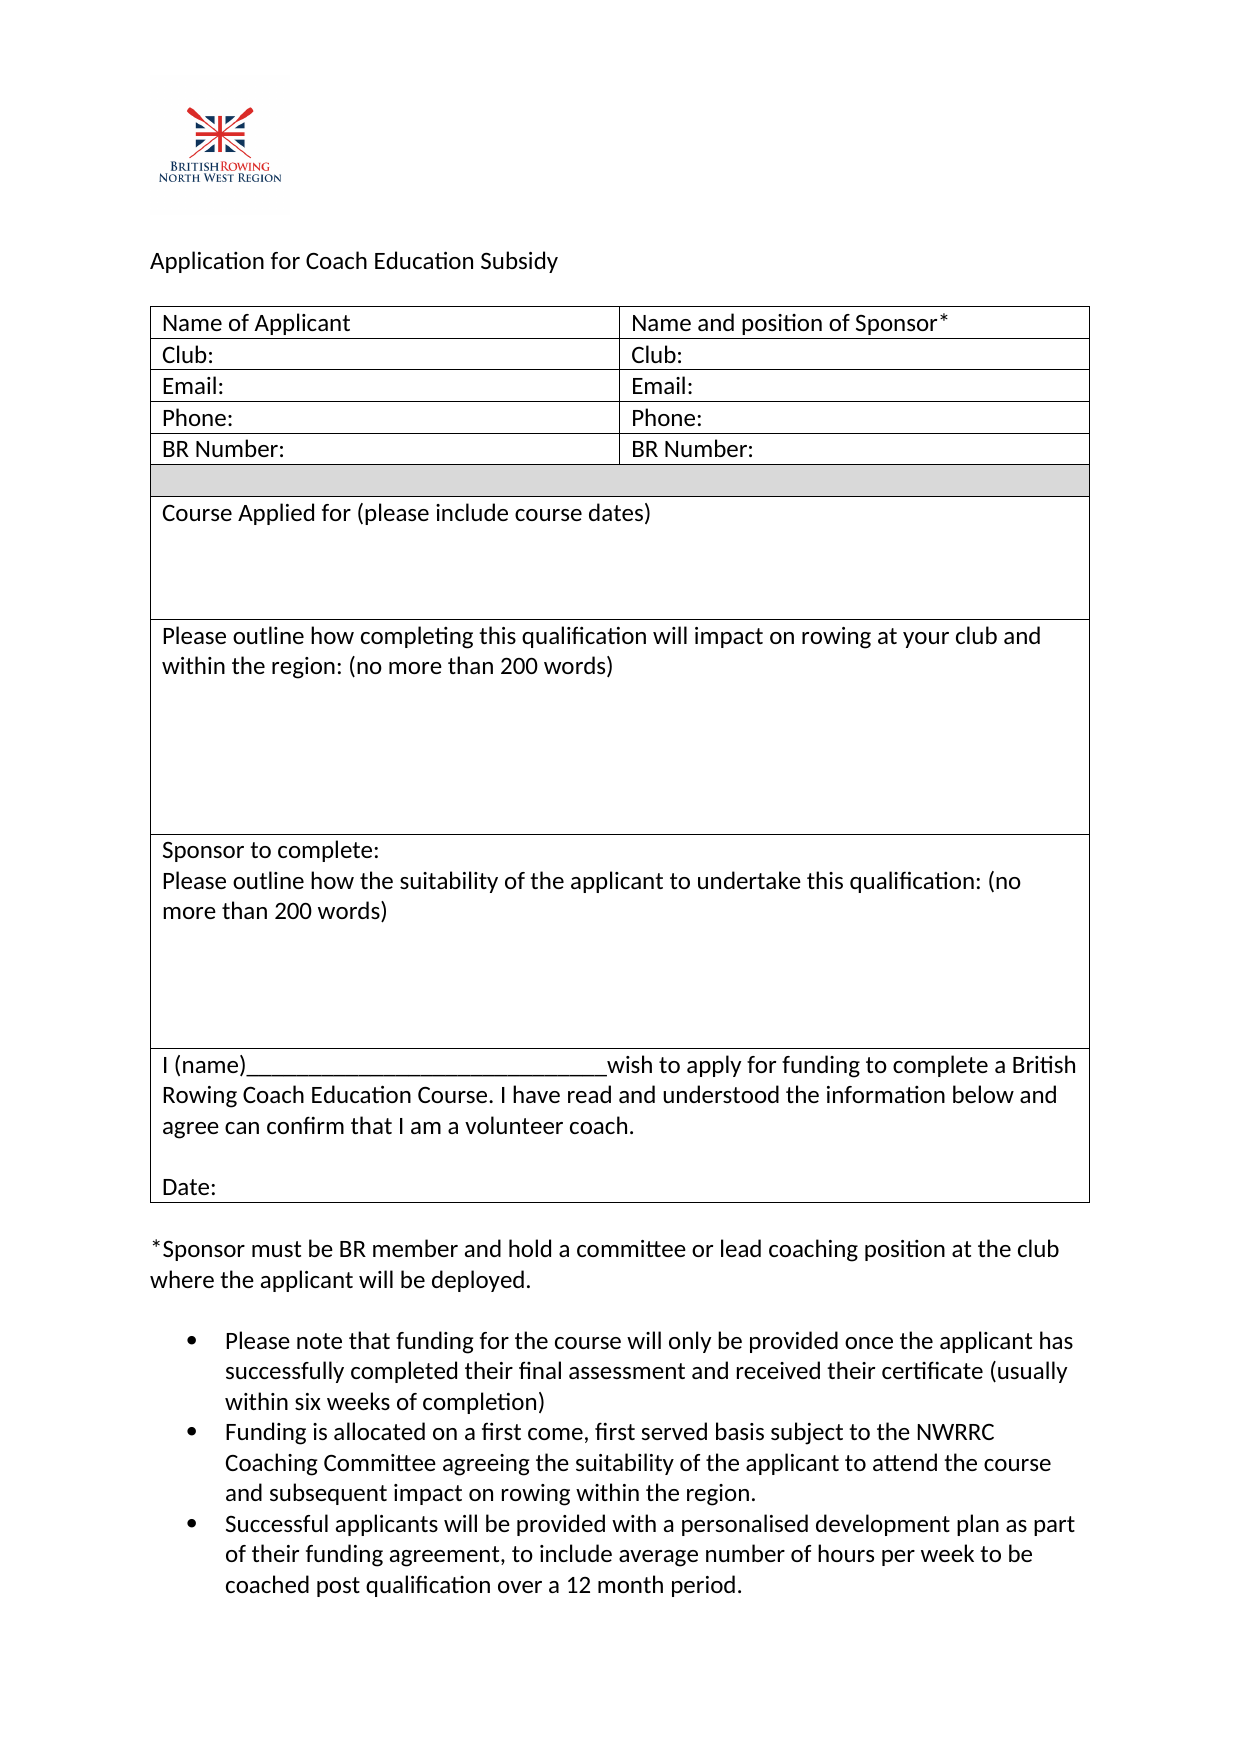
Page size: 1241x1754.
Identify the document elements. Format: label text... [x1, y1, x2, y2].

table_cell [151, 465, 1089, 496]
table_cell I (name)_____________________________wish to apply for funding to complete a British Rowing Coach Education Course. I have read and understood the information below and agree can confirm that I am a volunteer coach. Date: [151, 1049, 1089, 1202]
table_cell Sponsor to complete: Please outline how the suitability of the applicant to undertake this qualification: (no more than 200 words) [151, 835, 1089, 1048]
text *Sponsor must be BR member and hold a committee or lead coaching position at the club where the applicant will be deployed. [150, 1233, 1090, 1294]
picture [150, 75, 290, 215]
table_cell Phone: [620, 402, 1089, 432]
list Funding is allocated on a first come, first served basis subject to the NWRRC Coaching Committee agreeing the suitability of the applicant to attend the course and subsequent impact on rowing within the region. [187, 1416, 1090, 1508]
table_cell Please outline how completing this qualification will impact on rowing at your club and within the region: (no more than 200 words) [151, 620, 1089, 833]
table_cell BR Number: [620, 434, 1089, 464]
table_cell Phone: [151, 402, 619, 432]
table_cell Club: [620, 339, 1089, 369]
table_cell Email: [620, 370, 1089, 401]
list Please note that funding for the course will only be provided once the applicant has successfully completed their final assessment and received their certificate (usually within six weeks of completion) [187, 1325, 1090, 1416]
list Successful applicants will be provided with a personalised development plan as part of their funding agreement, to include average number of hours per week to be coached post qualification over a 12 month period. [187, 1508, 1090, 1599]
text Application for Coach Education Subsidy [150, 245, 1090, 276]
table_header Name and position of Sponsor* [620, 307, 1089, 338]
table_cell BR Number: [151, 434, 619, 464]
table_cell Club: [151, 339, 619, 369]
table_cell Email: [151, 370, 619, 401]
table_header Name of Applicant [151, 307, 619, 338]
table_cell Course Applied for (please include course dates) [151, 497, 1089, 619]
